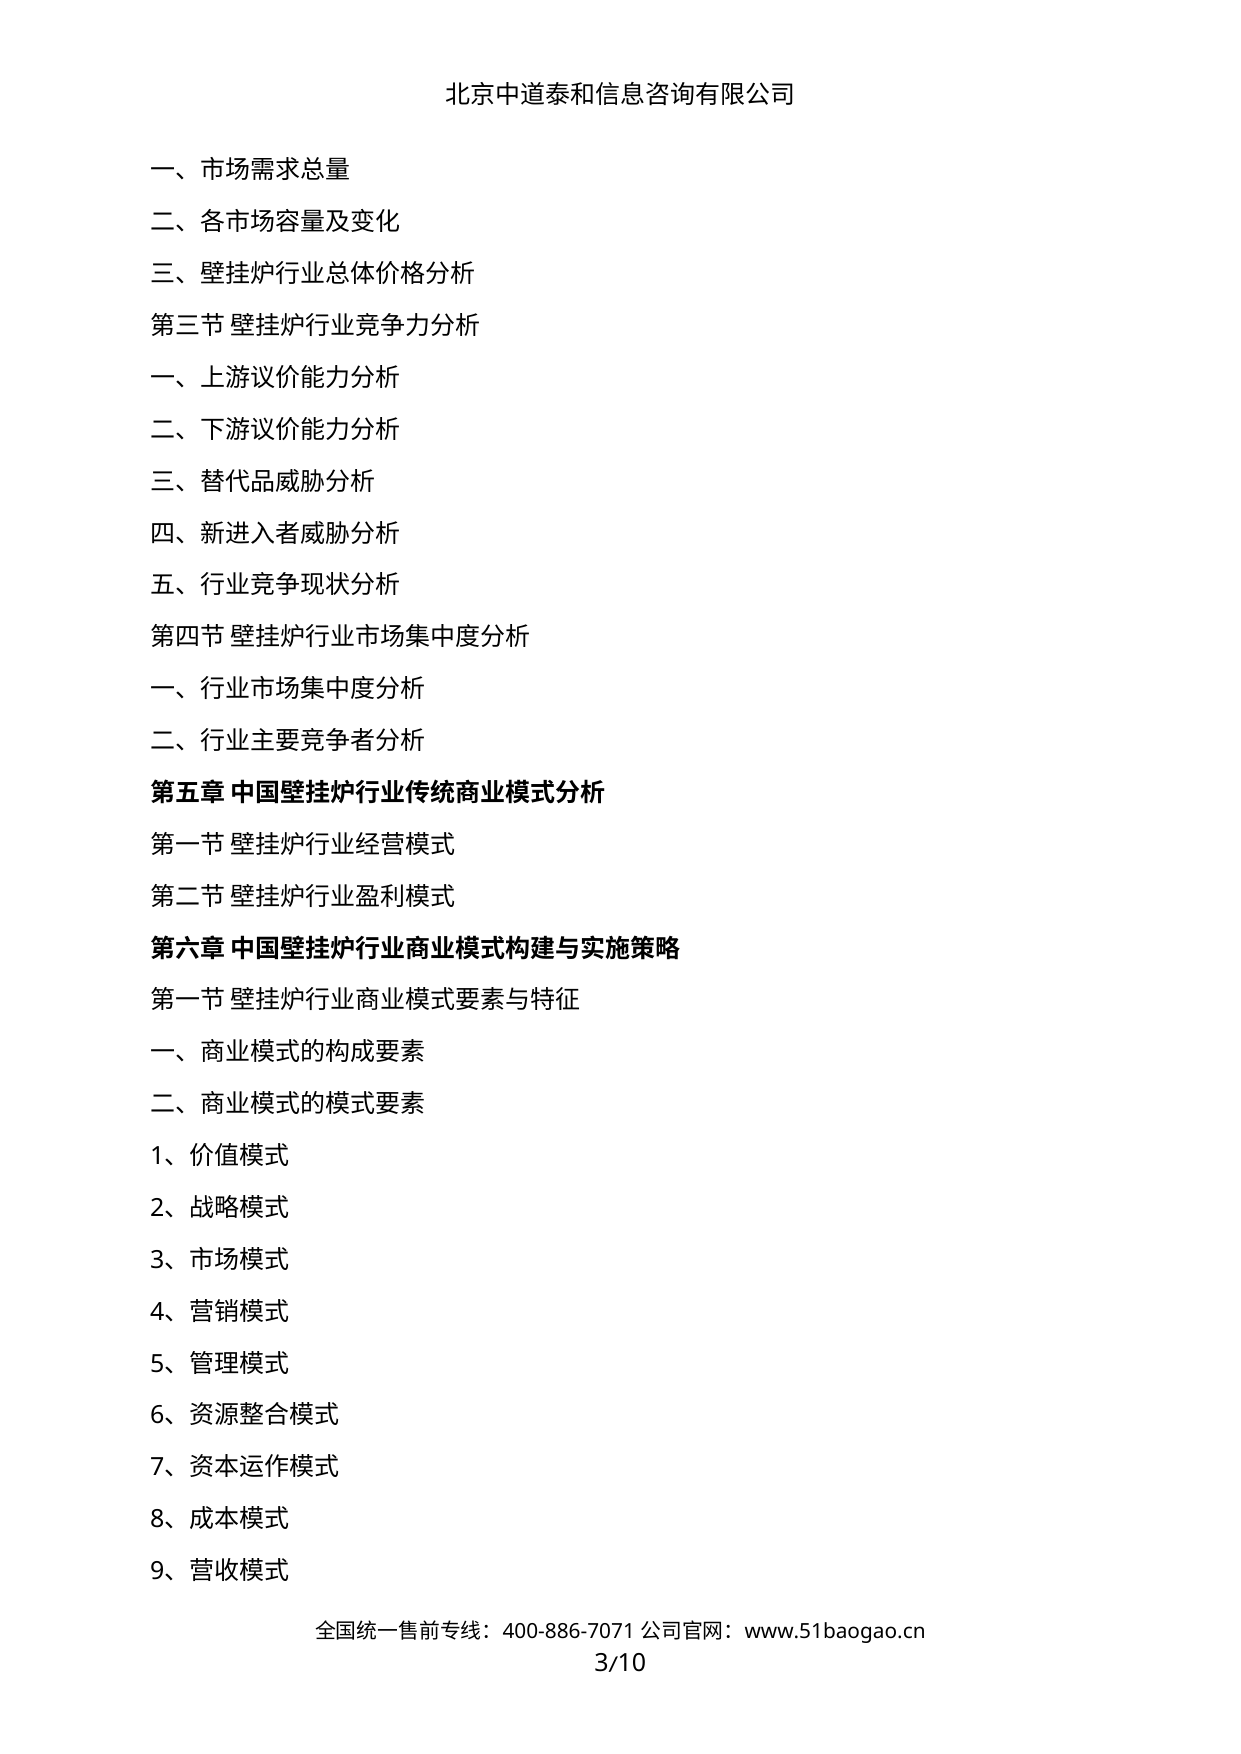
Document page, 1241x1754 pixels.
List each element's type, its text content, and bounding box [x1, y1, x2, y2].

text 1、价值模式 [150, 1136, 1090, 1172]
text 五、行业竞争现状分析 [150, 565, 1090, 601]
text 8、成本模式 [150, 1499, 1090, 1535]
text 2、战略模式 [150, 1187, 1090, 1224]
text 一、市场需求总量 [150, 150, 1090, 186]
text 7、资本运作模式 [150, 1447, 1090, 1483]
text 第一节 壁挂炉行业商业模式要素与特征 [150, 980, 1090, 1016]
text 三、替代品威胁分析 [150, 461, 1090, 497]
text 三、壁挂炉行业总体价格分析 [150, 254, 1090, 290]
text 3、市场模式 [150, 1239, 1090, 1276]
text 6、资源整合模式 [150, 1395, 1090, 1431]
text 第六章 中国壁挂炉行业商业模式构建与实施策略 [150, 928, 1090, 964]
text 5、管理模式 [150, 1343, 1090, 1379]
text 第三节 壁挂炉行业竞争力分析 [150, 306, 1090, 342]
text 二、行业主要竞争者分析 [150, 721, 1090, 757]
text 第一节 壁挂炉行业经营模式 [150, 824, 1090, 861]
text 一、上游议价能力分析 [150, 357, 1090, 394]
text 一、商业模式的构成要素 [150, 1032, 1090, 1068]
text 四、新进入者威胁分析 [150, 513, 1090, 549]
text 二、下游议价能力分析 [150, 409, 1090, 446]
text 9、营收模式 [150, 1551, 1090, 1587]
text 一、行业市场集中度分析 [150, 669, 1090, 705]
text 4、营销模式 [150, 1291, 1090, 1327]
text 第五章 中国壁挂炉行业传统商业模式分析 [150, 772, 1090, 809]
text 二、各市场容量及变化 [150, 202, 1090, 238]
text 二、商业模式的模式要素 [150, 1084, 1090, 1120]
text 第二节 壁挂炉行业盈利模式 [150, 876, 1090, 912]
text 第四节 壁挂炉行业市场集中度分析 [150, 617, 1090, 653]
